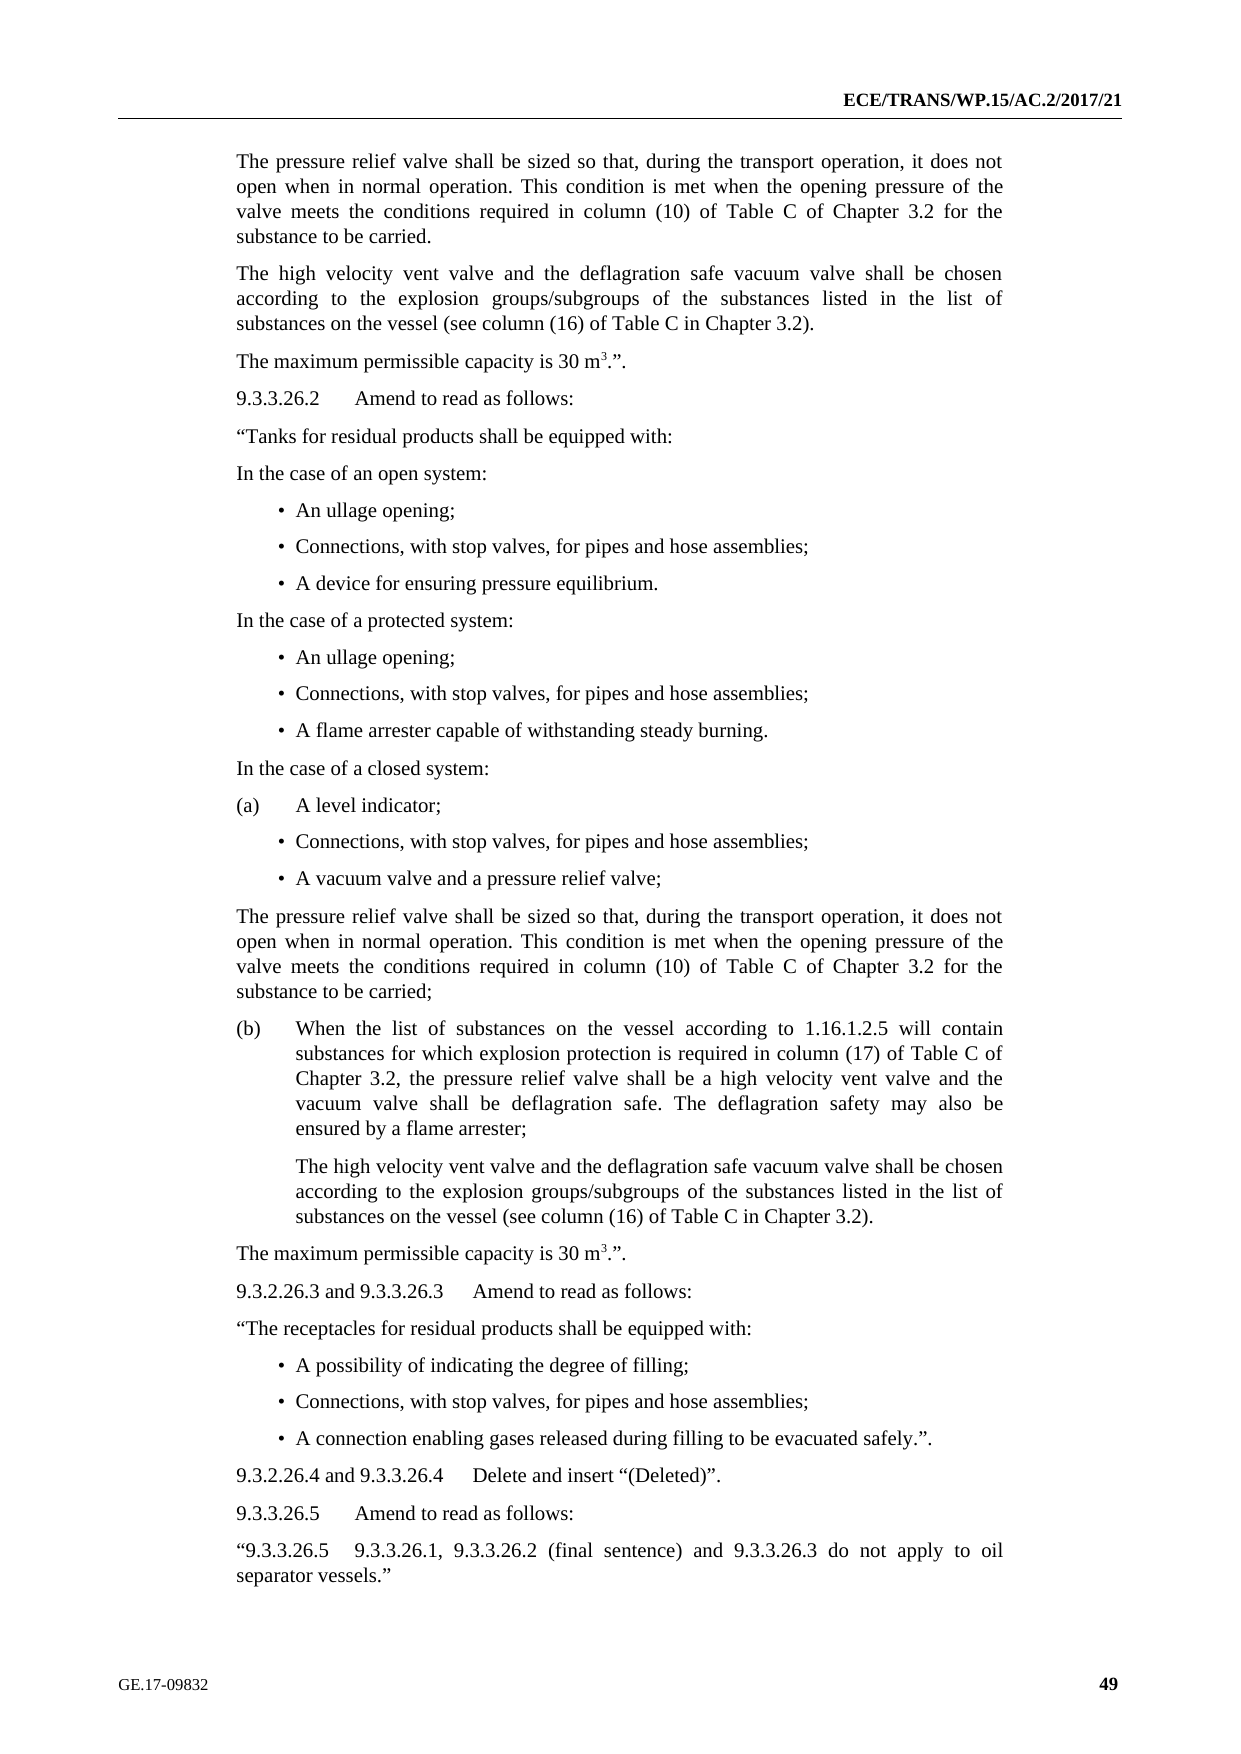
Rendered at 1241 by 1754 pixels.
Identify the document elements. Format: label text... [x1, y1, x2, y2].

text In the case of an open system: [236, 460, 1004, 485]
text A possibility of indicating the degree of filling; [278, 1353, 1122, 1377]
text (a) A level indicator; [236, 792, 1004, 817]
text The maximum permissible capacity is 30 m3.”. [236, 348, 1004, 373]
text A device for ensuring pressure equilibrium. [278, 571, 1122, 595]
text Connections, with stop valves, for pipes and hose assemblies; [278, 534, 1122, 558]
text An ullage opening; [278, 645, 1122, 669]
text Connections, with stop valves, for pipes and hose assemblies; [278, 681, 1122, 705]
text (b) When the list of substances on the vessel according to 1.16.1.2.5 will contain substances for which explosion protection is required in column (17) of Table C of Chapter 3.2, the pressure relief valve shall be a high velocity vent valve and the vacuum valve shall be deflagration safe. The deflagration safety may also be ensured by a flame arrester; [236, 1015, 1004, 1140]
text The pressure relief valve shall be sized so that, during the transport operation, it does not open when in normal operation. This condition is met when the opening pressure of the valve meets the conditions required in column (10) of Table C of Chapter 3.2 for the substance to be carried. [236, 148, 1004, 248]
text 9.3.3.26.5 Amend to read as follows: [236, 1500, 1004, 1525]
text In the case of a protected system: [236, 607, 1004, 632]
text “The receptacles for residual products shall be equipped with: [236, 1315, 1004, 1340]
text The high velocity vent valve and the deflagration safe vacuum valve shall be chosen according to the explosion groups/subgroups of the substances listed in the list of substances on the vessel (see column (16) of Table C in Chapter 3.2). [236, 1153, 1004, 1228]
text “9.3.3.26.5 9.3.3.26.1, 9.3.3.26.2 (final sentence) and 9.3.3.26.3 do not apply to oil separator vessels.” [236, 1537, 1004, 1587]
text A vacuum valve and a pressure relief valve; [278, 866, 1122, 890]
text A connection enabling gases released during filling to be evacuated safely.”. [278, 1426, 1122, 1450]
text The pressure relief valve shall be sized so that, during the transport operation, it does not open when in normal operation. This condition is met when the opening pressure of the valve meets the conditions required in column (10) of Table C of Chapter 3.2 for the substance to be carried; [236, 903, 1004, 1003]
text 9.3.2.26.3 and 9.3.3.26.3 Amend to read as follows: [236, 1278, 1004, 1303]
text Connections, with stop valves, for pipes and hose assemblies; [278, 829, 1122, 853]
text An ullage opening; [278, 498, 1122, 522]
text “Tanks for residual products shall be equipped with: [236, 423, 1004, 448]
text A flame arrester capable of withstanding steady burning. [278, 718, 1122, 742]
text The high velocity vent valve and the deflagration safe vacuum valve shall be chosen according to the explosion groups/subgroups of the substances listed in the list of substances on the vessel (see column (16) of Table C in Chapter 3.2). [236, 260, 1004, 335]
text In the case of a closed system: [236, 754, 1004, 779]
text The maximum permissible capacity is 30 m3.”. [236, 1240, 1004, 1265]
text Connections, with stop valves, for pipes and hose assemblies; [278, 1389, 1122, 1413]
text 9.3.2.26.4 and 9.3.3.26.4 Delete and insert “(Deleted)”. [236, 1462, 1004, 1487]
text 9.3.3.26.2 Amend to read as follows: [236, 385, 1004, 410]
